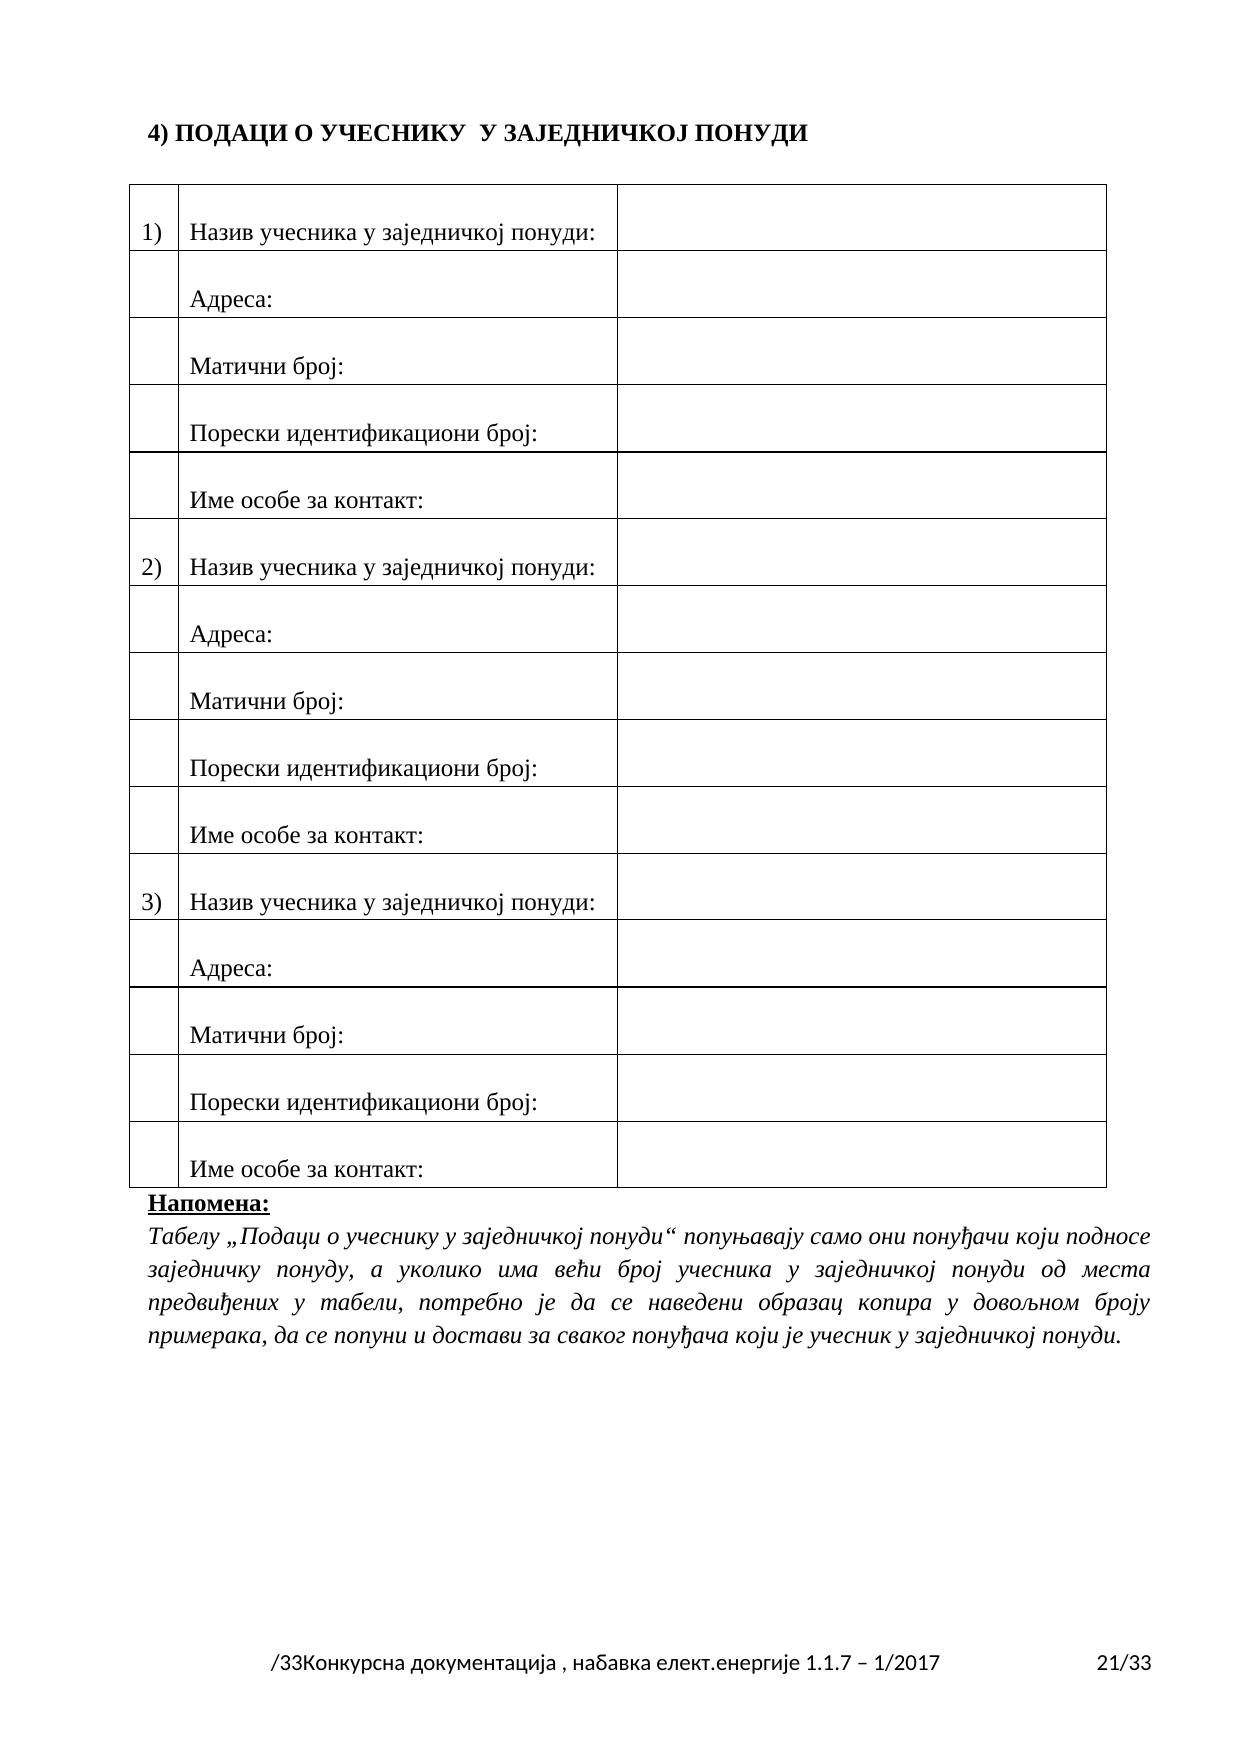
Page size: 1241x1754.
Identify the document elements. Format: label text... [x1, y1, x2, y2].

table_cell Матични број: [179, 988, 617, 1053]
table_cell 2) [130, 519, 178, 585]
table_cell Име особе за контакт: [179, 787, 617, 853]
table_cell [618, 720, 1106, 786]
table_cell [130, 318, 178, 384]
table_cell Порески идентификациони број: [179, 1055, 617, 1121]
table_cell [130, 720, 178, 786]
table_cell [130, 251, 178, 317]
text Табелу „Подаци о учеснику у заједничкој понуди“ попуњавају само они понуђачи који подносе заједничку понуду, а уколико има већи број учесника у заједничкој понуди од места предвиђених у табели, потребно је да се наведени образац копира у довољном броју примерака, да се попуни и достави за сваког понуђача који је учесник у заједничкој понуди. [148, 1221, 1152, 1349]
table_cell [130, 988, 178, 1053]
table_cell Адреса: [179, 920, 617, 986]
table_cell [130, 653, 178, 719]
table_cell Име особе за контакт: [179, 1122, 617, 1187]
table_cell [130, 1055, 178, 1121]
table_cell Назив учесника у заједничкој понуди: [179, 519, 617, 585]
table_cell [618, 854, 1106, 919]
table_cell [130, 1122, 178, 1187]
table_cell Адреса: [179, 586, 617, 652]
table_cell [618, 251, 1106, 317]
table_cell 3) [130, 854, 178, 919]
table_cell [618, 920, 1106, 986]
table_cell [618, 385, 1106, 451]
table_cell Назив учесника у заједничкој понуди: [179, 854, 617, 919]
table_cell Порески идентификациони број: [179, 720, 617, 786]
table_cell Адреса: [179, 251, 617, 317]
table_cell [618, 787, 1106, 853]
table_header [618, 185, 1106, 250]
text 4) ПОДАЦИ О УЧЕСНИКУ У ЗАЈЕДНИЧКОЈ ПОНУДИ [148, 118, 1152, 147]
table_cell Матични број: [179, 318, 617, 384]
table_cell [618, 988, 1106, 1053]
table_cell [618, 653, 1106, 719]
table_cell [130, 586, 178, 652]
table_header 1) [130, 185, 178, 250]
text Напомена: [148, 1188, 1152, 1217]
table_cell Порески идентификациони број: [179, 385, 617, 451]
table_cell [130, 920, 178, 986]
table_cell Име особе за контакт: [179, 453, 617, 518]
table_cell Матични број: [179, 653, 617, 719]
table_cell [130, 385, 178, 451]
table_cell [618, 1122, 1106, 1187]
table_cell [130, 787, 178, 853]
table_cell [618, 318, 1106, 384]
table_cell [618, 453, 1106, 518]
table_cell [618, 519, 1106, 585]
table_cell [618, 586, 1106, 652]
table_cell [130, 453, 178, 518]
table_header Назив учесника у заједничкој понуди: [179, 185, 617, 250]
table_cell [618, 1055, 1106, 1121]
